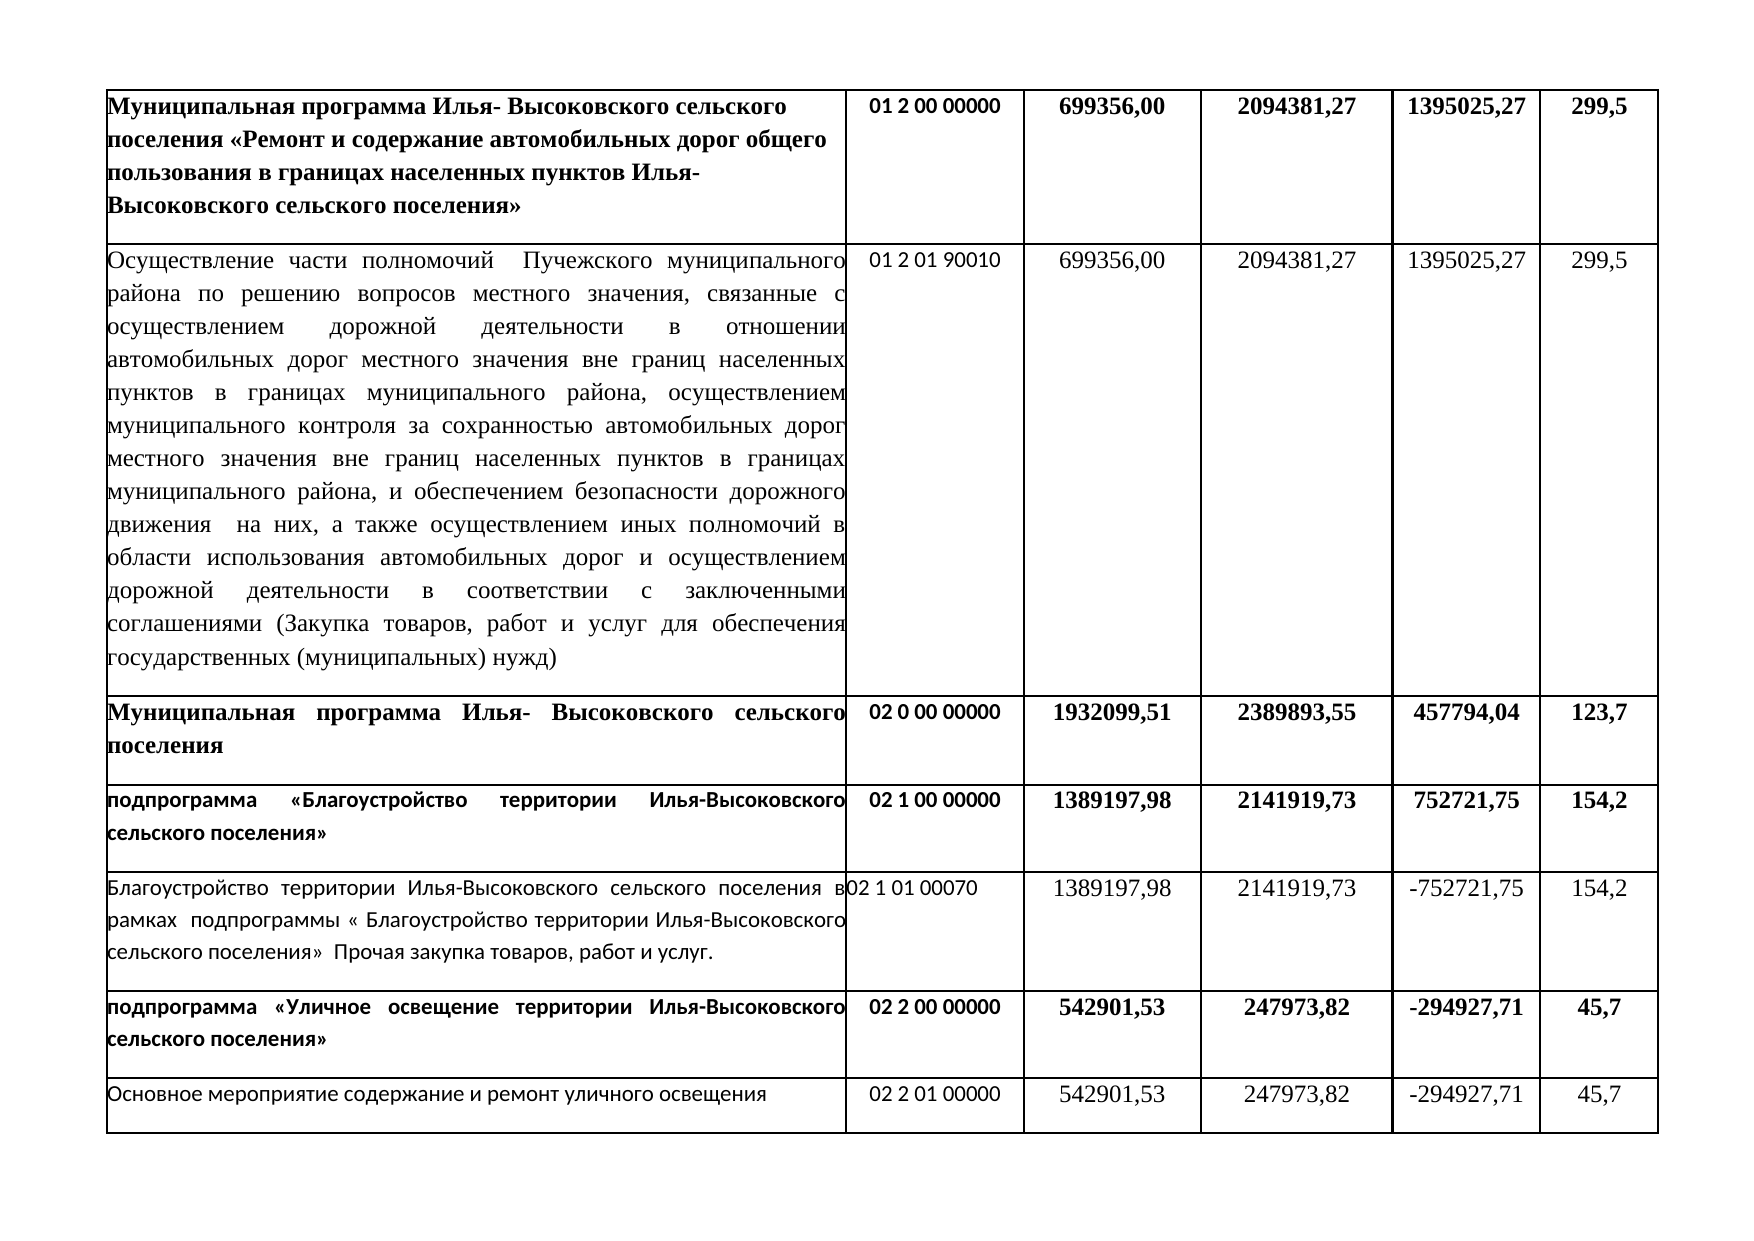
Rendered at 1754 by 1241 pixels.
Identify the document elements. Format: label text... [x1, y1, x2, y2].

table_cell 2094381,27 [1202, 91, 1391, 243]
table_cell 752721,75 [1394, 786, 1539, 871]
table_cell 542901,53 [1025, 1079, 1200, 1132]
table_cell -294927,71 [1394, 1079, 1539, 1132]
table_cell 699356,00 [1025, 245, 1200, 695]
table_cell 542901,53 [1025, 992, 1200, 1077]
table_cell Осуществление части полномочий Пучежского муниципального района по решению вопросов местного значения, связанные с осуществлением дорожной деятельности в отношении автомобильных дорог местного значения вне границ населенных пунктов в границах муниципального района, осуществлением муниципального контроля за сохранностью автомобильных дорог местного значения вне границ населенных пунктов в границах муниципального района, и обеспечением безопасности дорожного движения на них, а также осуществлением иных полномочий в области использования автомобильных дорог и осуществлением дорожной деятельности в соответствии с заключенными соглашениями (Закупка товаров, работ и услуг для обеспечения государственных (муниципальных) нужд) [108, 245, 845, 695]
table_cell 1395025,27 [1394, 245, 1539, 695]
table_cell 02 2 00 00000 [847, 992, 1023, 1077]
table_cell 299,5 [1541, 245, 1657, 695]
table_cell 45,7 [1541, 1079, 1657, 1132]
table_cell 457794,04 [1394, 697, 1539, 783]
table_cell 699356,00 [1025, 91, 1200, 243]
table_cell 247973,82 [1202, 1079, 1391, 1132]
table_cell 123,7 [1541, 697, 1657, 783]
table_cell подпрограмма «Уличное освещение территории Илья-Высоковского сельского поселения» [108, 992, 845, 1077]
table_cell -294927,71 [1394, 992, 1539, 1077]
table_cell 02 1 00 00000 [847, 786, 1023, 871]
table_cell -752721,75 [1394, 873, 1539, 990]
table_cell 1932099,51 [1025, 697, 1200, 783]
table_cell 2094381,27 [1202, 245, 1391, 695]
table_cell 1389197,98 [1025, 786, 1200, 871]
table_cell 01 2 00 00000 [847, 91, 1023, 243]
table_cell 02 2 01 00000 [847, 1079, 1023, 1132]
table_cell 247973,82 [1202, 992, 1391, 1077]
table_cell 154,2 [1541, 873, 1657, 990]
table_cell 2389893,55 [1202, 697, 1391, 783]
table_cell 299,5 [1541, 91, 1657, 243]
table_cell 2141919,73 [1202, 786, 1391, 871]
table_cell подпрограмма «Благоустройство территории Илья-Высоковского сельского поселения» [108, 786, 845, 871]
table_cell 154,2 [1541, 786, 1657, 871]
table_cell Муниципальная программа Илья- Высоковского сельского поселения [108, 697, 845, 783]
table_cell 1395025,27 [1394, 91, 1539, 243]
table_cell Муниципальная программа Илья- Высоковского сельского поселения «Ремонт и содержание автомобильных дорог общего пользования в границах населенных пунктов Илья- Высоковского сельского поселения» [108, 91, 845, 243]
table_cell 2141919,73 [1202, 873, 1391, 990]
table_cell 45,7 [1541, 992, 1657, 1077]
table_cell 1389197,98 [1025, 873, 1200, 990]
table_cell Благоустройство территории Илья-Высоковского сельского поселения в рамках подпрограммы « Благоустройство территории Илья-Высоковского сельского поселения» Прочая закупка товаров, работ и услуг. [108, 873, 845, 990]
table_cell 02 0 00 00000 [847, 697, 1023, 783]
table_cell 02 1 01 00070 [847, 873, 1023, 990]
table_cell Основное мероприятие содержание и ремонт уличного освещения [108, 1079, 845, 1132]
table_cell 01 2 01 90010 [847, 245, 1023, 695]
